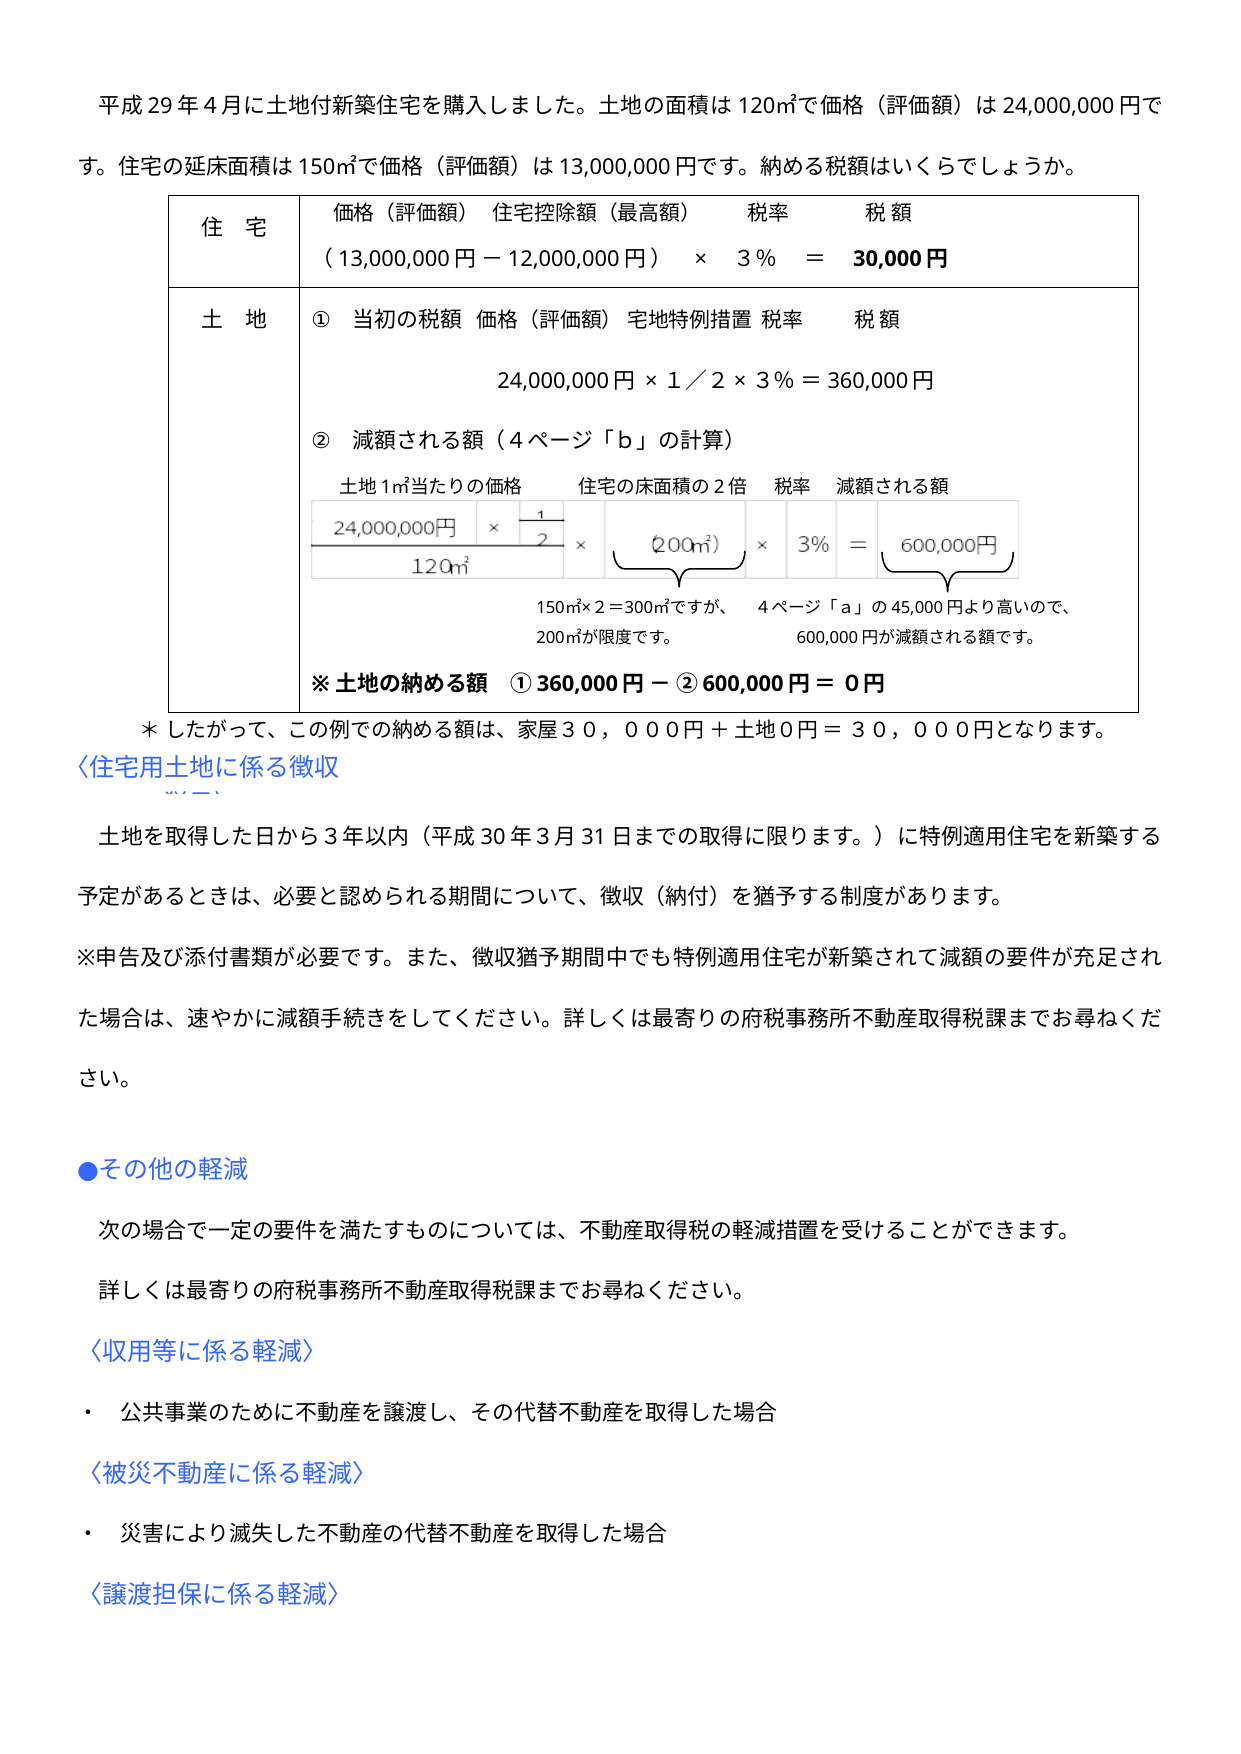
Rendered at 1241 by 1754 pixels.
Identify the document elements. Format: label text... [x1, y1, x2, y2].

text 詳しくは最寄りの府税事務所不動産取得税課までお尋ねください。 [77, 1259, 1163, 1319]
table_header 価格（評価額） 住宅控除額（最高額） 税率 税 額 （ 13,000,000円 － 12,000,000円 ） × ３％ ＝ 30,000円 [300, 196, 1138, 287]
table_header 住 宅 [169, 196, 299, 287]
text 〈譲渡担保に係る軽減〉 [77, 1562, 1163, 1623]
text 次の場合で一定の要件を満たすものについては、不動産取得税の軽減措置を受けることができます。 [77, 1198, 1163, 1259]
text ●その他の軽減 [77, 1138, 1163, 1198]
text 土地を取得した日から３年以内（平成30年３月31日までの取得に限ります。）に特例適用住宅を新築する予定があるときは、必要と認められる期間について、徴収（納付）を猶予する制度があります。 [77, 804, 1163, 926]
text ※申告及び添付書類が必要です。また、徴収猶予期間中でも特例適用住宅が新築されて減額の要件が充足された場合は、速やかに減額手続きをしてください。詳しくは最寄りの府税事務所不動産取得税課までお尋ねください。 [77, 926, 1163, 1107]
text 平成29年４月に土地付新築住宅を購入しました。土地の面積は120㎡で価格（評価額）は24,000,000円です。住宅の延床面積は150㎡で価格（評価額）は13,000,000円です。納める税額はいくらでしょうか。 [77, 74, 1163, 195]
text 〈収用等に係る軽減〉 [77, 1319, 1163, 1380]
table_cell ① 当初の税額 価格（評価額） 宅地特例措置 税率 税 額 24,000,000円 × １／２ × ３％ ＝ 360,000円 ② 減額される額（４ページ「ｂ」の計算） 土地1㎡当たりの価格 住宅の床面積の2倍 税率 減額される額 150㎡×２＝300㎡ですが、 ４ページ「ａ」の45,000円より高いので、 200㎡が限度です。 600,000円が減額される額です。 ※ 土地の納める額 ①360,000円 － ②600,000円 ＝ ０円 [300, 288, 1138, 712]
text ・ 公共事業のために不動産を譲渡し、その代替不動産を取得した場合 [77, 1380, 1163, 1441]
text ＊ したがって、この例での納める額は、家屋３０，０００円 ＋ 土地０円 ＝ ３０，０００円となります。 [77, 713, 1163, 744]
table_cell 土 地 [169, 288, 299, 712]
text 〈被災不動産に係る軽減〉 [77, 1441, 1163, 1501]
text ・ 災害により滅失した不動産の代替不動産を取得した場合 [77, 1501, 1163, 1562]
